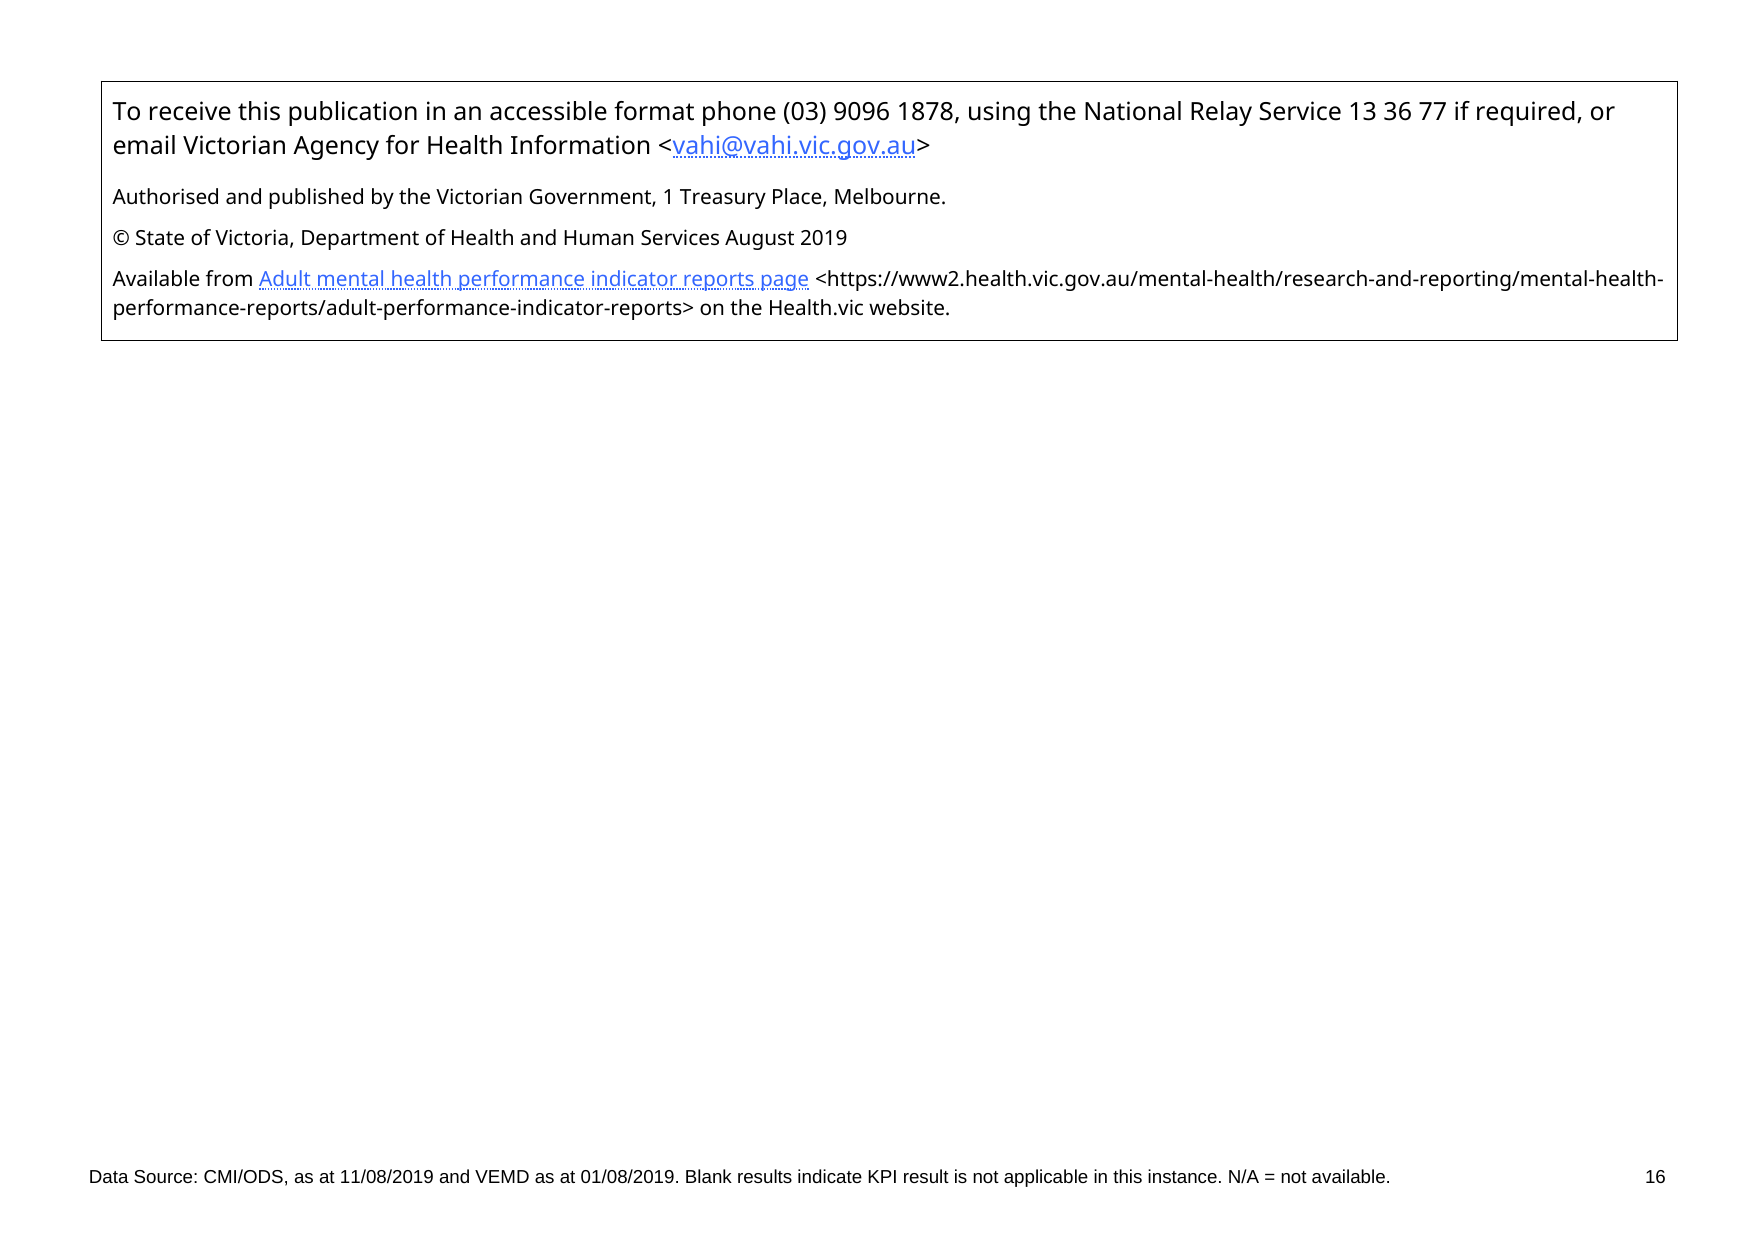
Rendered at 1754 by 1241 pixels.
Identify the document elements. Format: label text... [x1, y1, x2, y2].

table_header To receive this publication in an accessible format phone (03) 9096 1878, using the National Relay Service 13 36 77 if required, or email Victorian Agency for Health Information <vahi@vahi.vic.gov.au> Authorised and published by the Victorian Government, 1 Treasury Place, Melbourne. © State of Victoria, Department of Health and Human Services August 2019 Available from Adult mental health performance indicator reports page <https://www2.health.vic.gov.au/mental-health/research-and-reporting/mental-health-performance-reports/adult-performance-indicator-reports> on the Health.vic website. [102, 82, 1677, 339]
